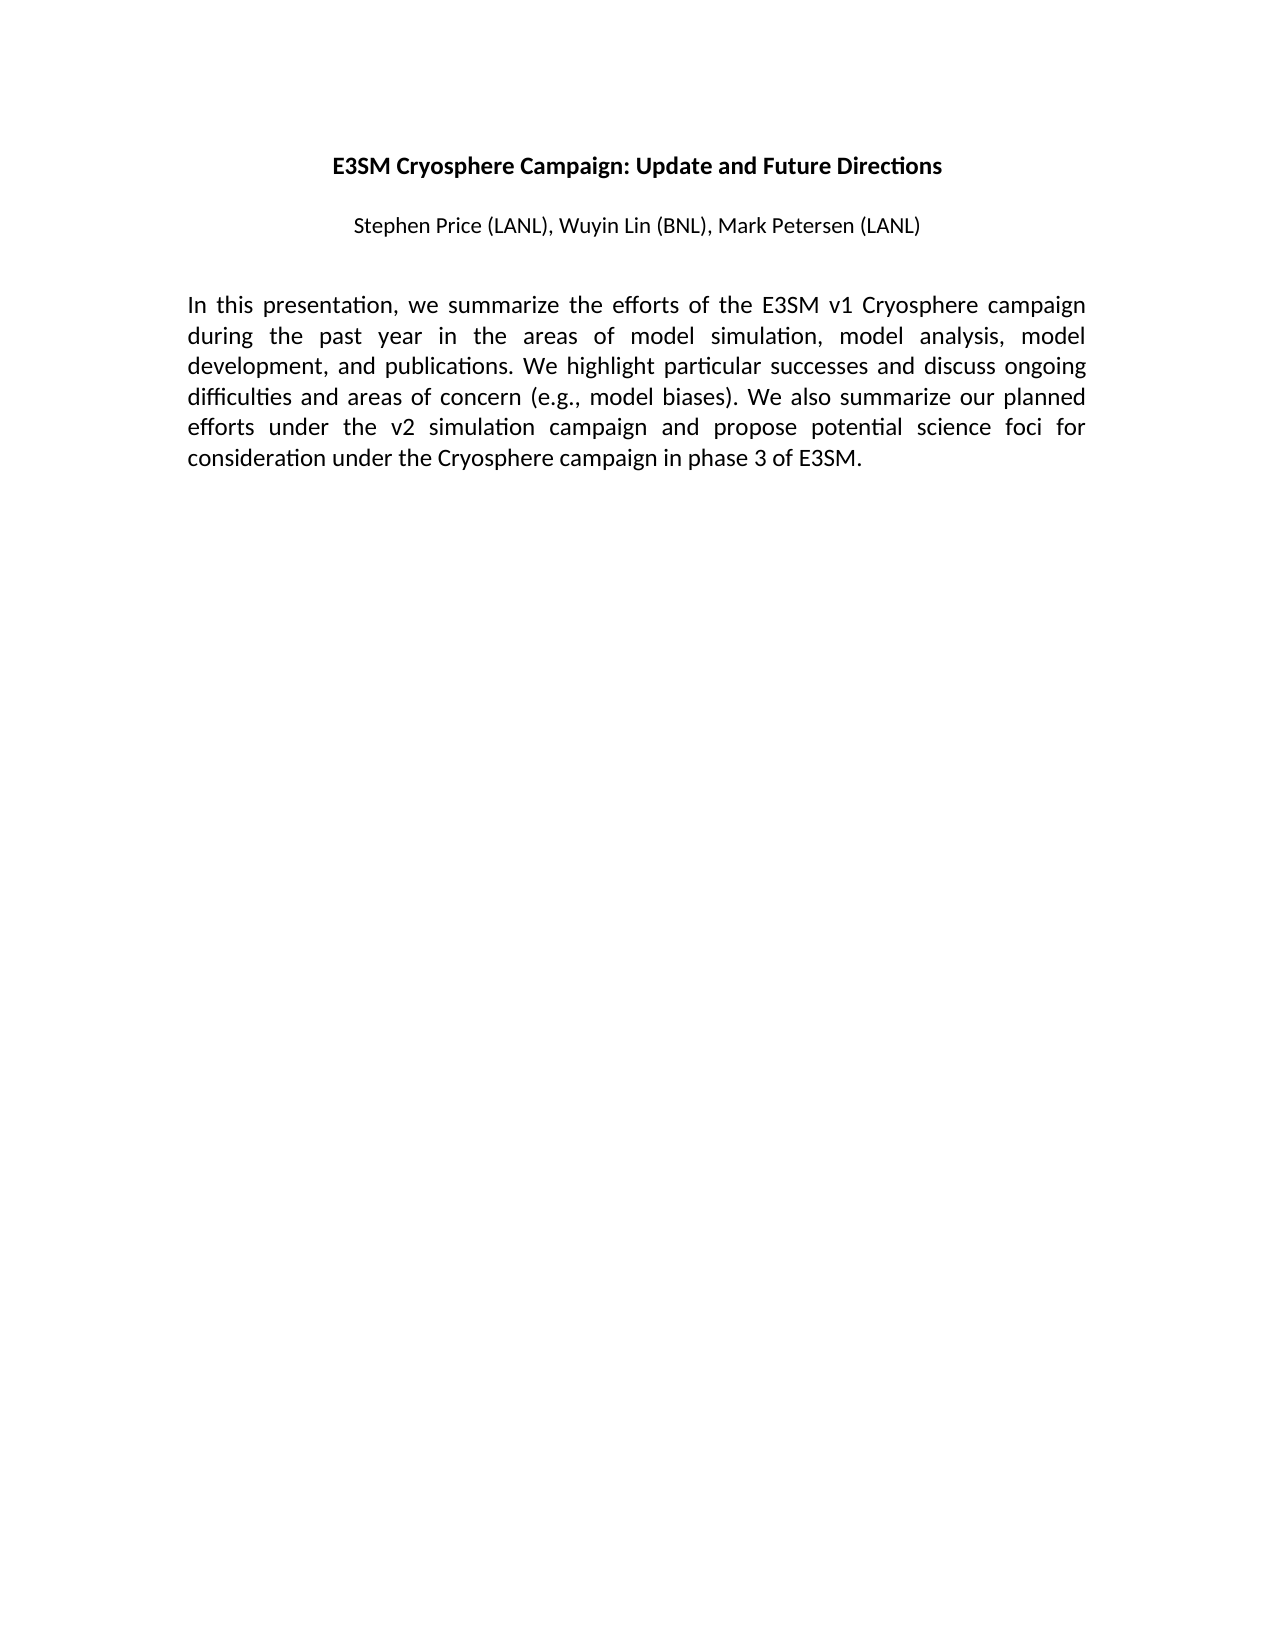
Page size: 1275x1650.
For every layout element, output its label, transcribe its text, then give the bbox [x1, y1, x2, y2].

text In this presentation, we summarize the efforts of the E3SM v1 Cryosphere campaign during the past year in the areas of model simulation, model analysis, model development, and publications. We highlight particular successes and discuss ongoing difficulties and areas of concern (e.g., model biases). We also summarize our planned efforts under the v2 simulation campaign and propose potential science foci for consideration under the Cryosphere campaign in phase 3 of E3SM. [187, 289, 1087, 473]
text E3SM Cryosphere Campaign: Update and Future Directions [187, 150, 1087, 181]
text Stephen Price (LANL), Wuyin Lin (BNL), Mark Petersen (LANL) [187, 211, 1087, 239]
